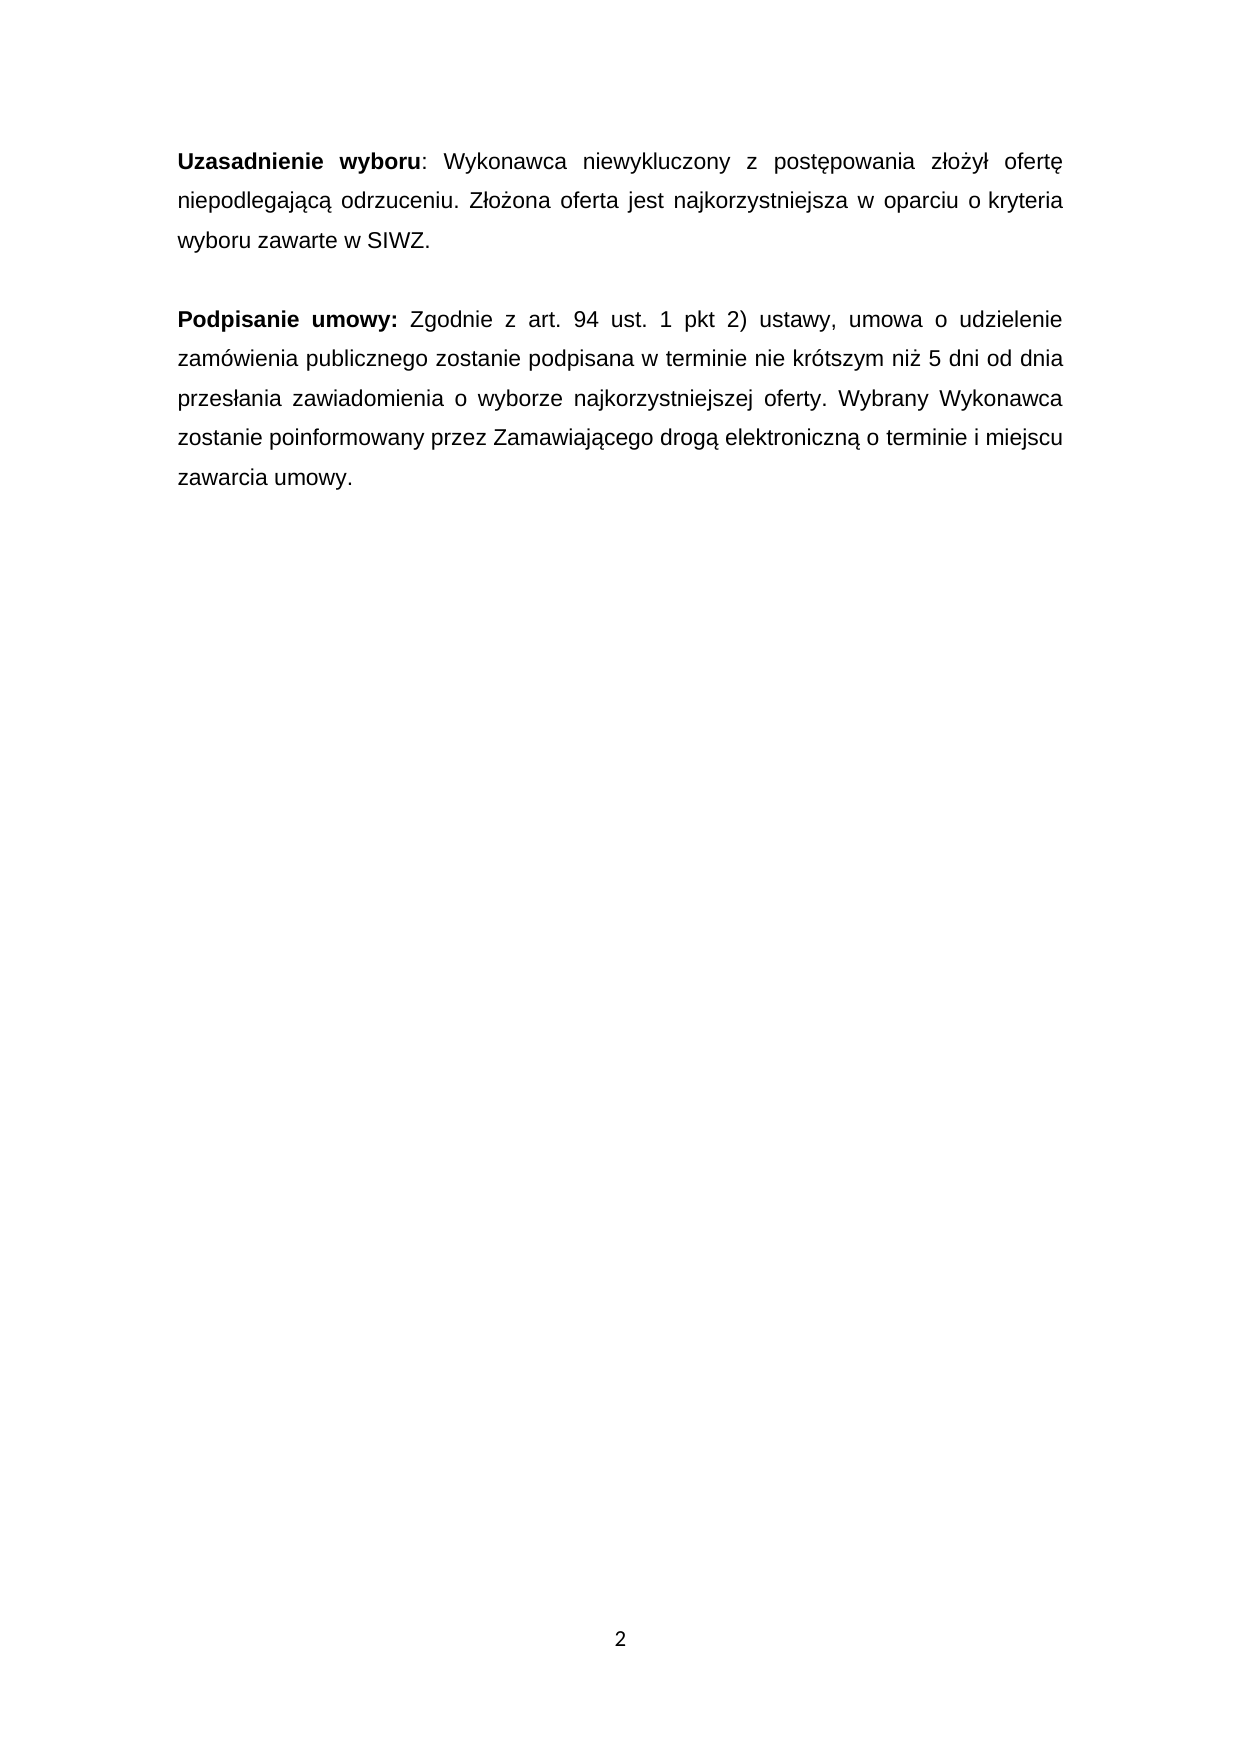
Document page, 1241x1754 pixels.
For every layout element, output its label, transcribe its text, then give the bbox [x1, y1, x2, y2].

text Uzasadnienie wyboru: Wykonawca niewykluczony z postępowania złożył ofertę niepodlegającą odrzuceniu. Złożona oferta jest najkorzystniejsza w oparciu o kryteria wyboru zawarte w SIWZ. [177, 148, 1063, 253]
text Podpisanie umowy: Zgodnie z art. 94 ust. 1 pkt 2) ustawy, umowa o udzielenie zamówienia publicznego zostanie podpisana w terminie nie krótszym niż 5 dni od dnia przesłania zawiadomienia o wyborze najkorzystniejszej oferty. Wybrany Wykonawca zostanie poinformowany przez Zamawiającego drogą elektroniczną o terminie i miejscu zawarcia umowy. [177, 306, 1063, 490]
